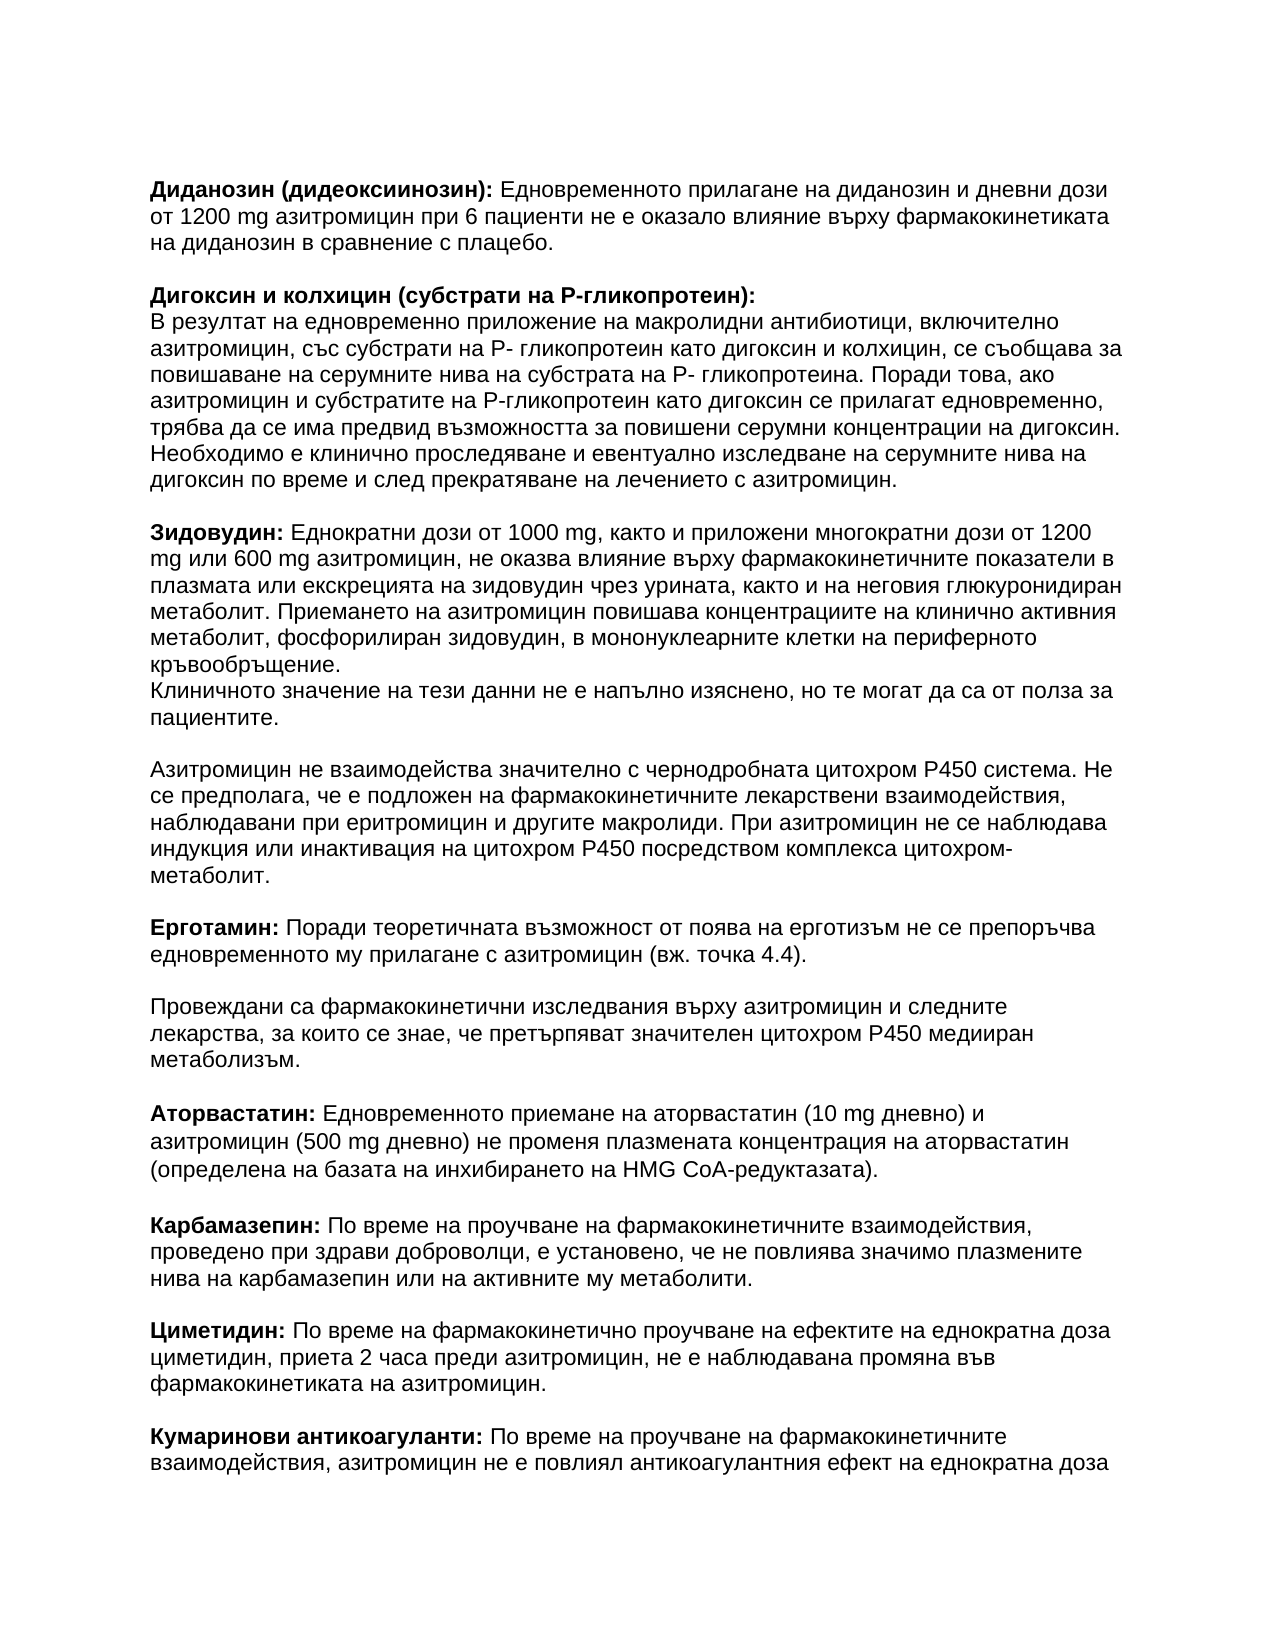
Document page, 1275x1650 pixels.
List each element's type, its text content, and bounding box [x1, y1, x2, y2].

text В резултат на едновременно приложение на макролидни антибиотици, включително азитромицин, със субстрати на Р- гликопротеин като дигоксин и колхицин, се съобщава за повишаване на серумните нива на субстрата на Р- гликопротеина. Поради това, ако азитромицин и субстратите на Р-гликопротеин като дигоксин се прилагат едновременно, трябва да се има предвид възможността за повишени серумни концентрации на дигоксин. Необходимо е клинично проследяване и евентуално изследване на серумните нива на дигоксин по време и след прекратяване на лечението с азитромицин. [150, 308, 1125, 493]
text Зидовудин: Еднократни дози от 1000 mg, както и приложени многократни дози от 1200 mg или 600 mg азитромицин, не оказва влияние върху фармакокинетичните показатели в плазмата или екскрецията на зидовудин чрез урината, както и на неговия глюкуронидиран метаболит. Приемането на азитромицин повишава концентрациите на клинично активния метаболит, фосфорилиран зидовудин, в мононуклеарните клетки на периферното кръвообръщение. [150, 519, 1125, 677]
text Ерготамин: Поради теоретичната възможност от поява на ерготизъм не се препоръчва едновременното му прилагане с азитромицин (вж. точка 4.4). [150, 914, 1125, 967]
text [150, 1423, 1125, 1476]
text Карбамазепин: По време на проучване на фармакокинетичните взаимодействия, проведено при здрави доброволци, е установено, че не повлиява значимо плазмените нива на карбамазепин или на активните му метаболити. [150, 1212, 1125, 1291]
text Циметидин: По време на фармакокинетично проучване на ефектите на еднократна доза циметидин, приета 2 часа преди азитромицин, не е наблюдавана промяна във фармакокинетиката на азитромицин. [150, 1317, 1125, 1396]
text Диданозин (дидеоксиинозин): Едновременното прилагане на диданозин и дневни дози от 1200 mg азитромицин при 6 пациенти не е оказало влияние върху фармакокинетиката на диданозин в сравнение с плацебо. [150, 176, 1125, 255]
text Клиничното значение на тези данни не е напълно изяснено, но те могат да са от полза за пациентите. [150, 677, 1125, 730]
text Дигоксин и колхицин (субстрати на Р-гликопротеин): [150, 282, 1125, 308]
text Аторвастатин: Едновременното приемане на аторвастатин (10 mg дневно) и азитромицин (500 mg дневно) не променя плазмената концентрация на аторвастатин (определена на базата на инхибирането на HMG СоА-редуктазата). [150, 1100, 1125, 1182]
text Провеждани са фармакокинетични изследвания върху азитромицин и следните лекарства, за които се знае, че претърпяват значителен цитохром Р450 медииран метаболизъм. [150, 993, 1125, 1072]
text Азитромицин не взаимодейства значително с чернодробната цитохром Р450 система. Не се предполага, че е подложен на фармакокинетичните лекарствени взаимодействия, наблюдавани при еритромицин и другите макролиди. При азитромицин не се наблюдава индукция или инактивация на цитохром Р450 посредством комплекса цитохром-метаболит. [150, 756, 1125, 888]
